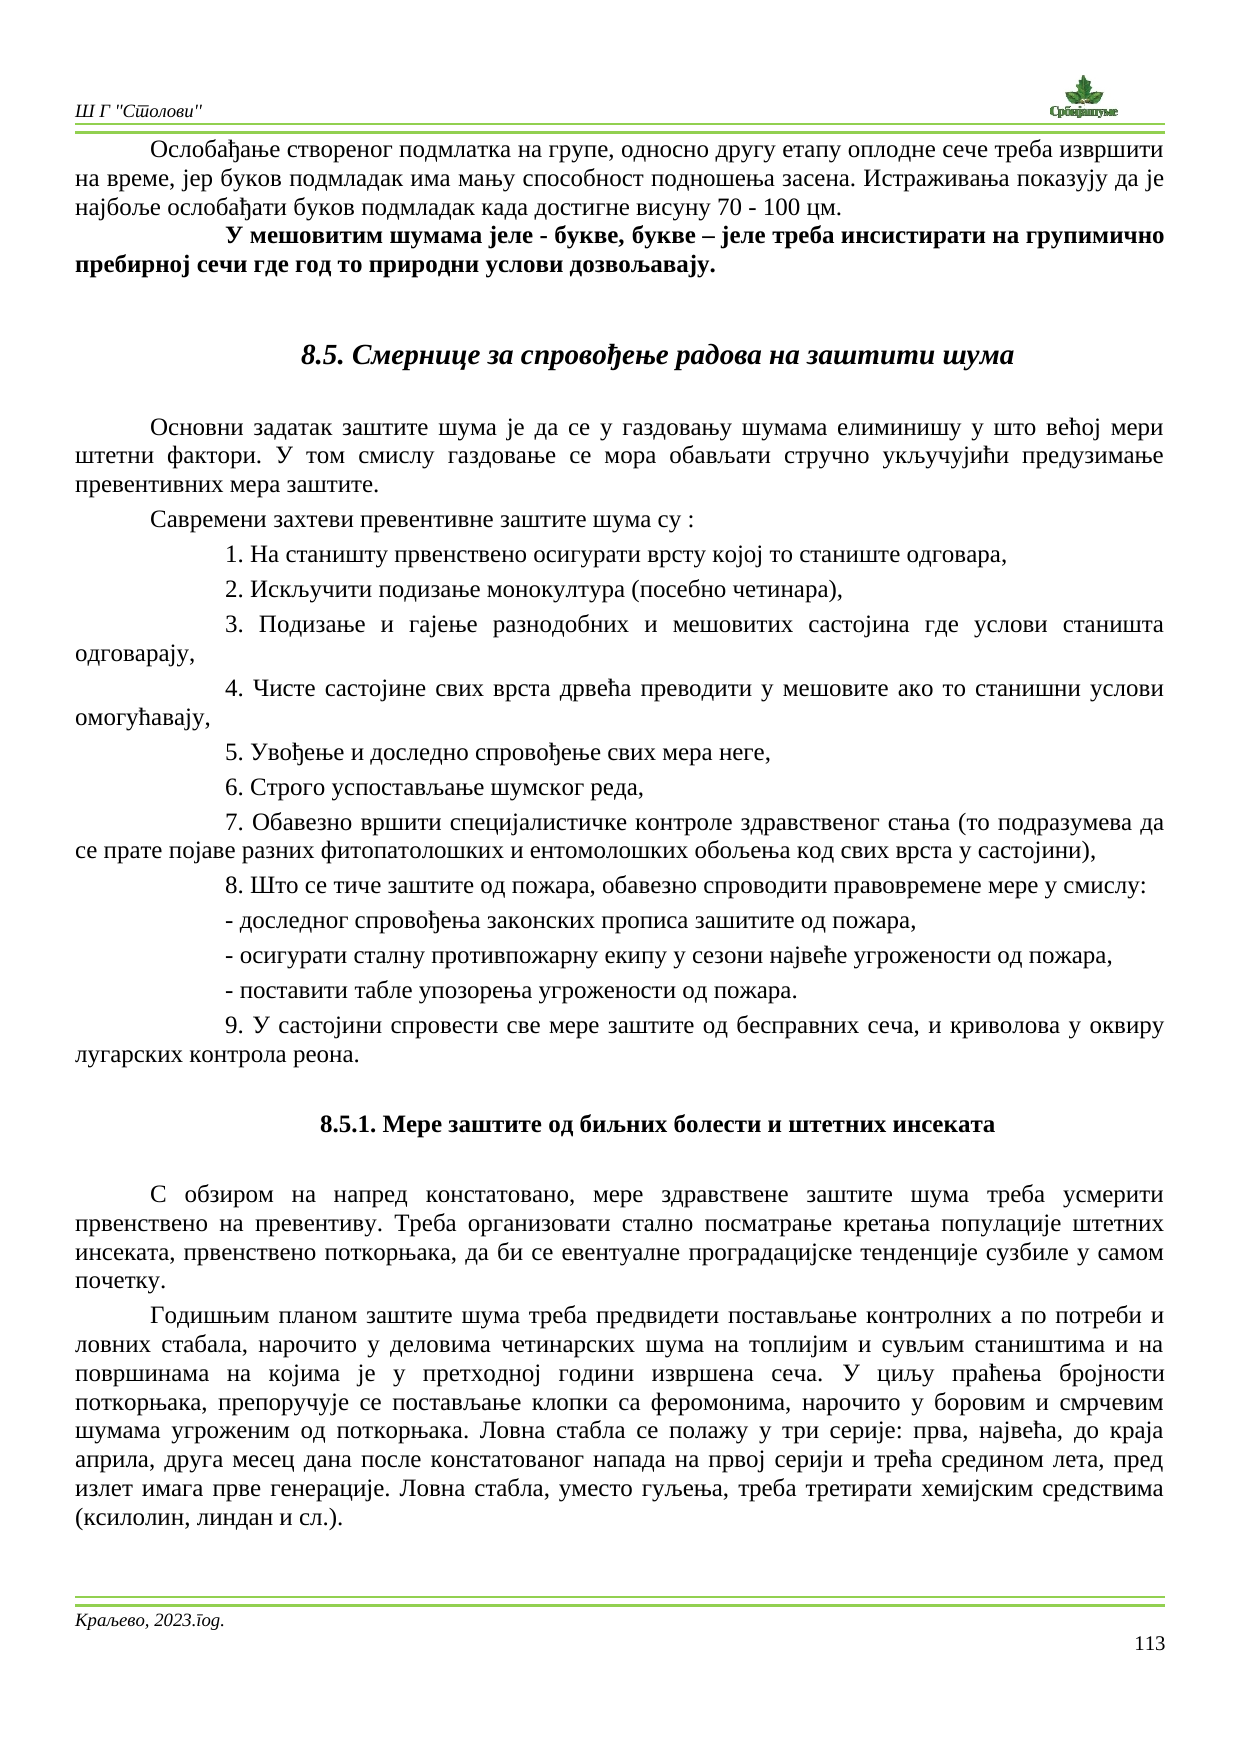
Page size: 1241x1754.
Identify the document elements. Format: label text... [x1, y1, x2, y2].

text 8.5. Смернице за спровођење радова на заштити шума [75, 337, 1165, 371]
text - поставити табле упозорења угрожености од пожара. [75, 976, 1165, 1004]
text У мешовитим шумама јеле - букве, букве – јеле треба инсистирати на групимично пребирној сечи где год то природни услови дозвољавају. [75, 221, 1165, 278]
text 8. Што се тиче заштите од пожара, обавезно спроводити правовремене мере у смислу: [75, 871, 1165, 899]
text - доследног спровођења законских прописа зашитите од пожара, [75, 906, 1165, 934]
text Основни задатак заштите шума је да се у газдовању шумама елиминишу у што већој мери штетни фактори. У том смислу газдовање се мора обављати стручно укључујићи предузимање превентивних мера заштите. [75, 412, 1165, 498]
text 2. Искључити подизање монокултура (посебно четинара), [75, 574, 1165, 603]
picture [1050, 75, 1119, 118]
text 7. Обавезно вршити специјалистичке контроле здравственог стања (то подразумева да се прате појаве разних фитопатолошких и ентомолошких обољења код свих врста у састојини), [75, 807, 1165, 864]
text 6. Строго успостављање шумског реда, [75, 772, 1165, 801]
text Ослобађање створеног подмлатка на групе, односно другу етапу оплодне сече треба извршити на време, јер буков подмладак има мању способност подношења засена. Истраживања показују да је најбоље ослобађати буков подмладак када достигне висуну 70 - 100 цм. [75, 134, 1165, 221]
text Савремени захтеви превентивне заштите шума су : [75, 504, 1165, 533]
text 9. У састојини спровести све мере заштите од бесправних сеча, и криволова у оквиру лугарских контрола реона. [75, 1011, 1165, 1068]
text Годишњим планом заштите шума треба предвидети постављање контролних а по потреби и ловних стабала, нарочито у деловима четинарских шума на топлијим и сувљим стаништима и на површинама на којима је у претходној години извршена сеча. У циљу праћења бројности поткорњака, препоручује се постављање клопки са феромонима, нарочито у боровим и смрчевим шумама угроженим од поткорњака. Ловна стабла се полажу у три серије: прва, највећа, до краја априла, друга месец дана после констатованог напада на првој серији и трећа средином лета, пред излет имага прве генерације. Ловна стабла, уместо гуљења, треба третирати хемијским средствима (ксилолин, линдан и сл.). [75, 1301, 1165, 1531]
text 4. Чисте састојине свих врста дрвећа преводити у мешовите ако то станишни услови омогућавају, [75, 673, 1165, 731]
subtitle 8.5.1. Мере заштите од биљних болести и штетних инсеката [75, 1109, 1165, 1138]
text 1. На станишту првенствено осигурати врсту којој то станиште одговара, [75, 539, 1165, 568]
text С обзиром на напред констатовано, мере здравствене заштите шума треба усмерити првенствено на превентиву. Треба организовати стално посматрање кретања популације штетних инсеката, првенствено поткорњака, да би се евентуалне проградацијске тенденције сузбиле у самом почетку. [75, 1179, 1165, 1294]
text 3. Подизање и гајење разнодобних и мешовитих састојина где услови станишта одговарају, [75, 609, 1165, 667]
text 5. Увођење и доследно спровођење свих мера неге, [75, 737, 1165, 766]
text - осигурати сталну противпожарну екипу у сезони највеће угрожености од пожара, [75, 941, 1165, 969]
